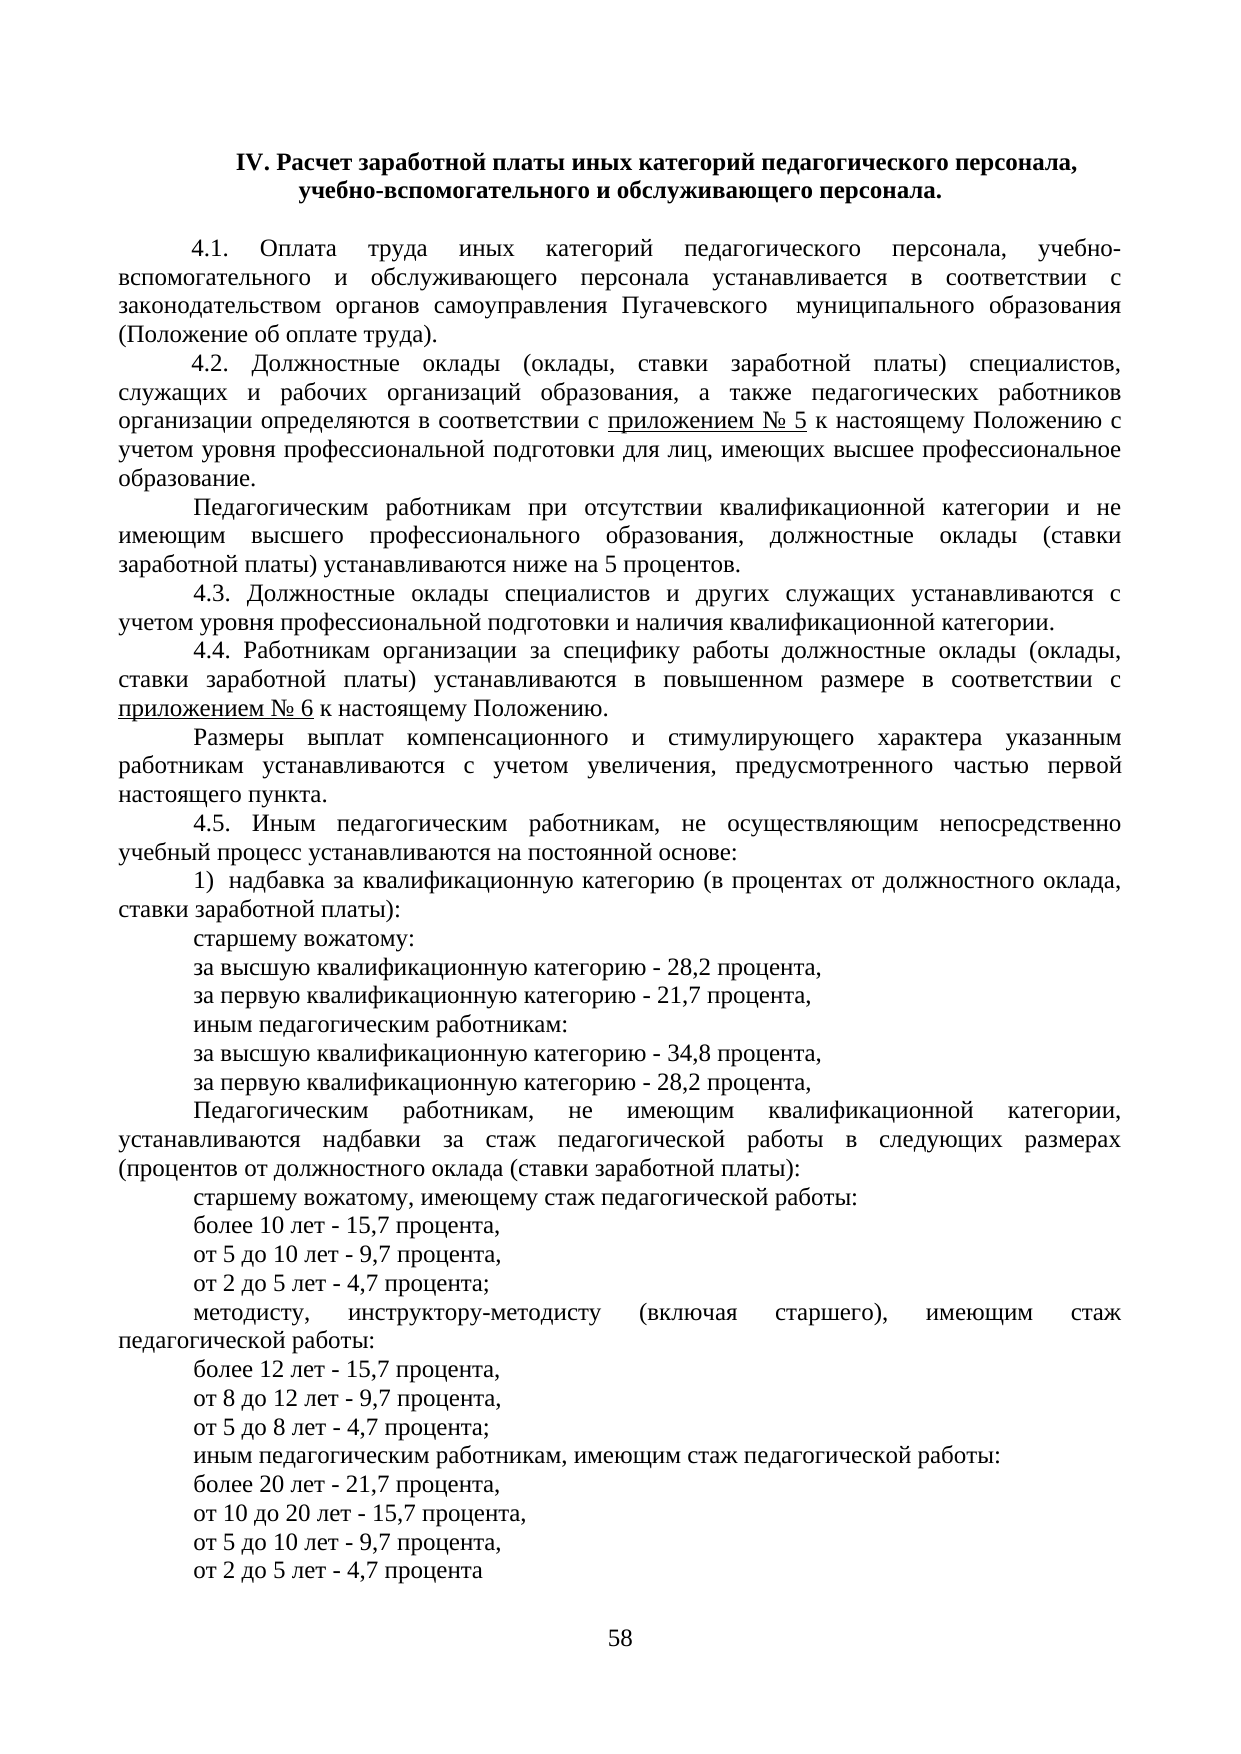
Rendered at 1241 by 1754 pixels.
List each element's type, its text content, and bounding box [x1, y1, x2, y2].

text за высшую квалификационную категорию - 34,8 процента, [118, 1038, 1122, 1067]
text иным педагогическим работникам: [118, 1009, 1122, 1038]
text IV. Расчет заработной платы иных категорий педагогического персонала, учебно-вспомогательного и обслуживающего персонала. [118, 147, 1122, 204]
text 1) надбавка за квалификационную категорию (в процентах от должностного оклада, ставки заработной платы): [118, 866, 1122, 923]
text 4.3. Должностные оклады специалистов и других служащих устанавливаются с учетом уровня профессиональной подготовки и наличия квалификационной категории. [118, 578, 1122, 636]
text 4.2. Должностные оклады (оклады, ставки заработной платы) специалистов, служащих и рабочих организаций образования, а также педагогических работников организации определяются в соответствии с приложением № 5 к настоящему Положению с учетом уровня профессиональной подготовки для лиц, имеющих высшее профессиональное образование. [118, 348, 1122, 492]
text Педагогическим работникам, не имеющим квалификационной категории, устанавливаются надбавки за стаж педагогической работы в следующих размерах (процентов от должностного оклада (ставки заработной платы): [118, 1096, 1122, 1182]
text за высшую квалификационную категорию - 28,2 процента, [118, 952, 1122, 981]
text от 10 до 20 лет - 15,7 процента, [118, 1498, 1122, 1527]
text более 10 лет - 15,7 процента, [118, 1211, 1122, 1239]
text за первую квалификационную категорию - 21,7 процента, [118, 981, 1122, 1009]
text 4.4. Работникам организации за специфику работы должностные оклады (оклады, ставки заработной платы) устанавливаются в повышенном размере в соответствии с приложением № 6 к настоящему Положению. [118, 636, 1122, 722]
text 4.1. Оплата труда иных категорий педагогического персонала, учебно-вспомогательного и обслуживающего персонала устанавливается в соответствии с законодательством органов самоуправления Пугачевского муниципального образования (Положение об оплате труда). [118, 233, 1122, 348]
text методисту, инструктору-методисту (включая старшего), имеющим стаж педагогической работы: [118, 1297, 1122, 1354]
text старшему вожатому, имеющему стаж педагогической работы: [118, 1182, 1122, 1211]
text от 5 до 10 лет - 9,7 процента, [118, 1239, 1122, 1268]
text более 12 лет - 15,7 процента, [118, 1354, 1122, 1383]
text 4.5. Иным педагогическим работникам, не осуществляющим непосредственно учебный процесс устанавливаются на постоянной основе: [118, 808, 1122, 866]
text от 2 до 5 лет - 4,7 процента [118, 1556, 1122, 1584]
text от 5 до 8 лет - 4,7 процента; [118, 1412, 1122, 1441]
text от 5 до 10 лет - 9,7 процента, [118, 1527, 1122, 1556]
text за первую квалификационную категорию - 28,2 процента, [118, 1067, 1122, 1096]
text от 2 до 5 лет - 4,7 процента; [118, 1268, 1122, 1297]
text от 8 до 12 лет - 9,7 процента, [118, 1383, 1122, 1412]
text иным педагогическим работникам, имеющим стаж педагогической работы: [118, 1441, 1122, 1469]
text Размеры выплат компенсационного и стимулирующего характера указанным работникам устанавливаются с учетом увеличения, предусмотренного частью первой настоящего пункта. [118, 722, 1122, 808]
text более 20 лет - 21,7 процента, [118, 1469, 1122, 1498]
text старшему вожатому: [118, 923, 1122, 952]
text Педагогическим работникам при отсутствии квалификационной категории и не имеющим высшего профессионального образования, должностные оклады (ставки заработной платы) устанавливаются ниже на 5 процентов. [118, 492, 1122, 578]
